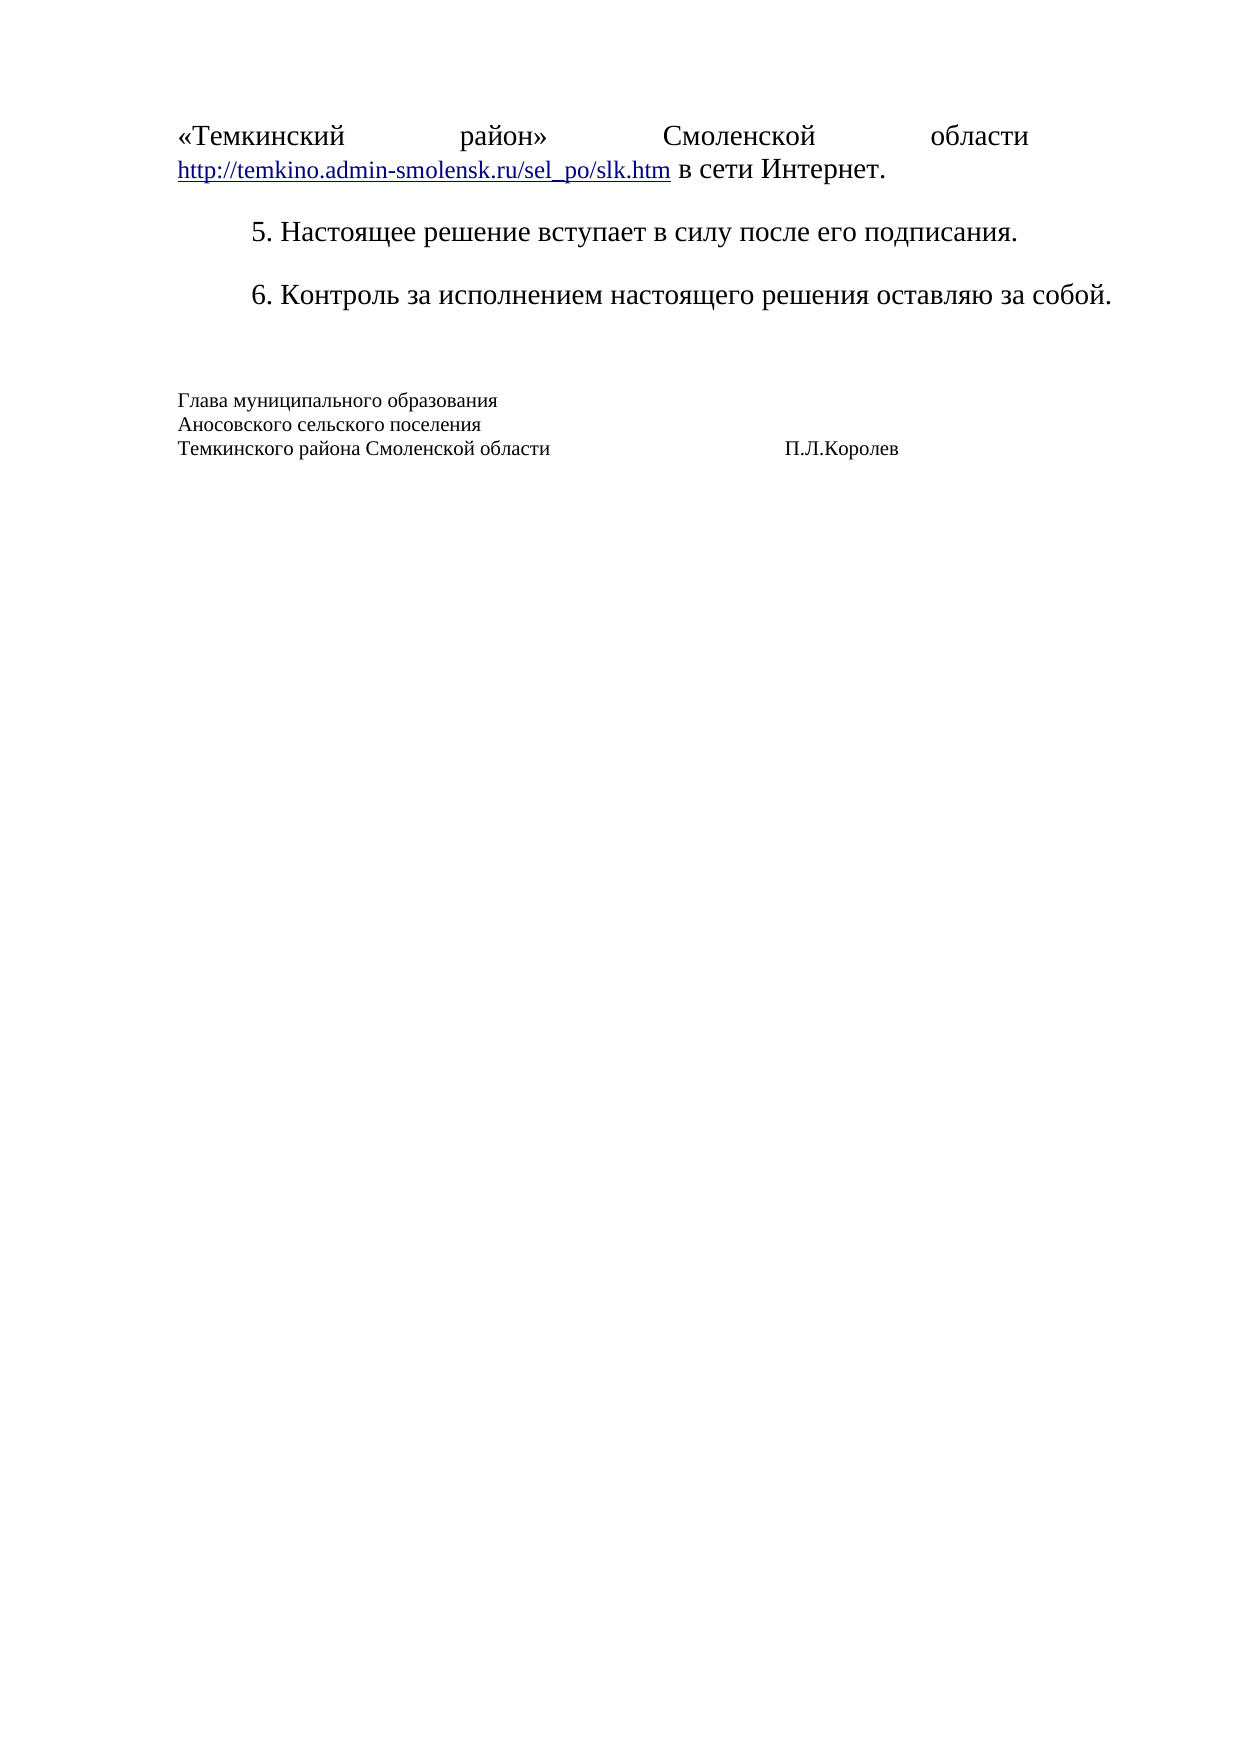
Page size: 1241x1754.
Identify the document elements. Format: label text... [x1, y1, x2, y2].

text 6. Контроль за исполнением настоящего решения оставляю за собой. [177, 277, 1152, 311]
text Аносовского сельского поселения [177, 412, 1152, 436]
text Темкинского района Смоленской области П.Л.Королев [177, 436, 1152, 460]
text Глава муниципального образования [177, 388, 1152, 412]
text 5. Настоящее решение вступает в силу после его подписания. [177, 214, 1152, 248]
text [177, 118, 1152, 185]
